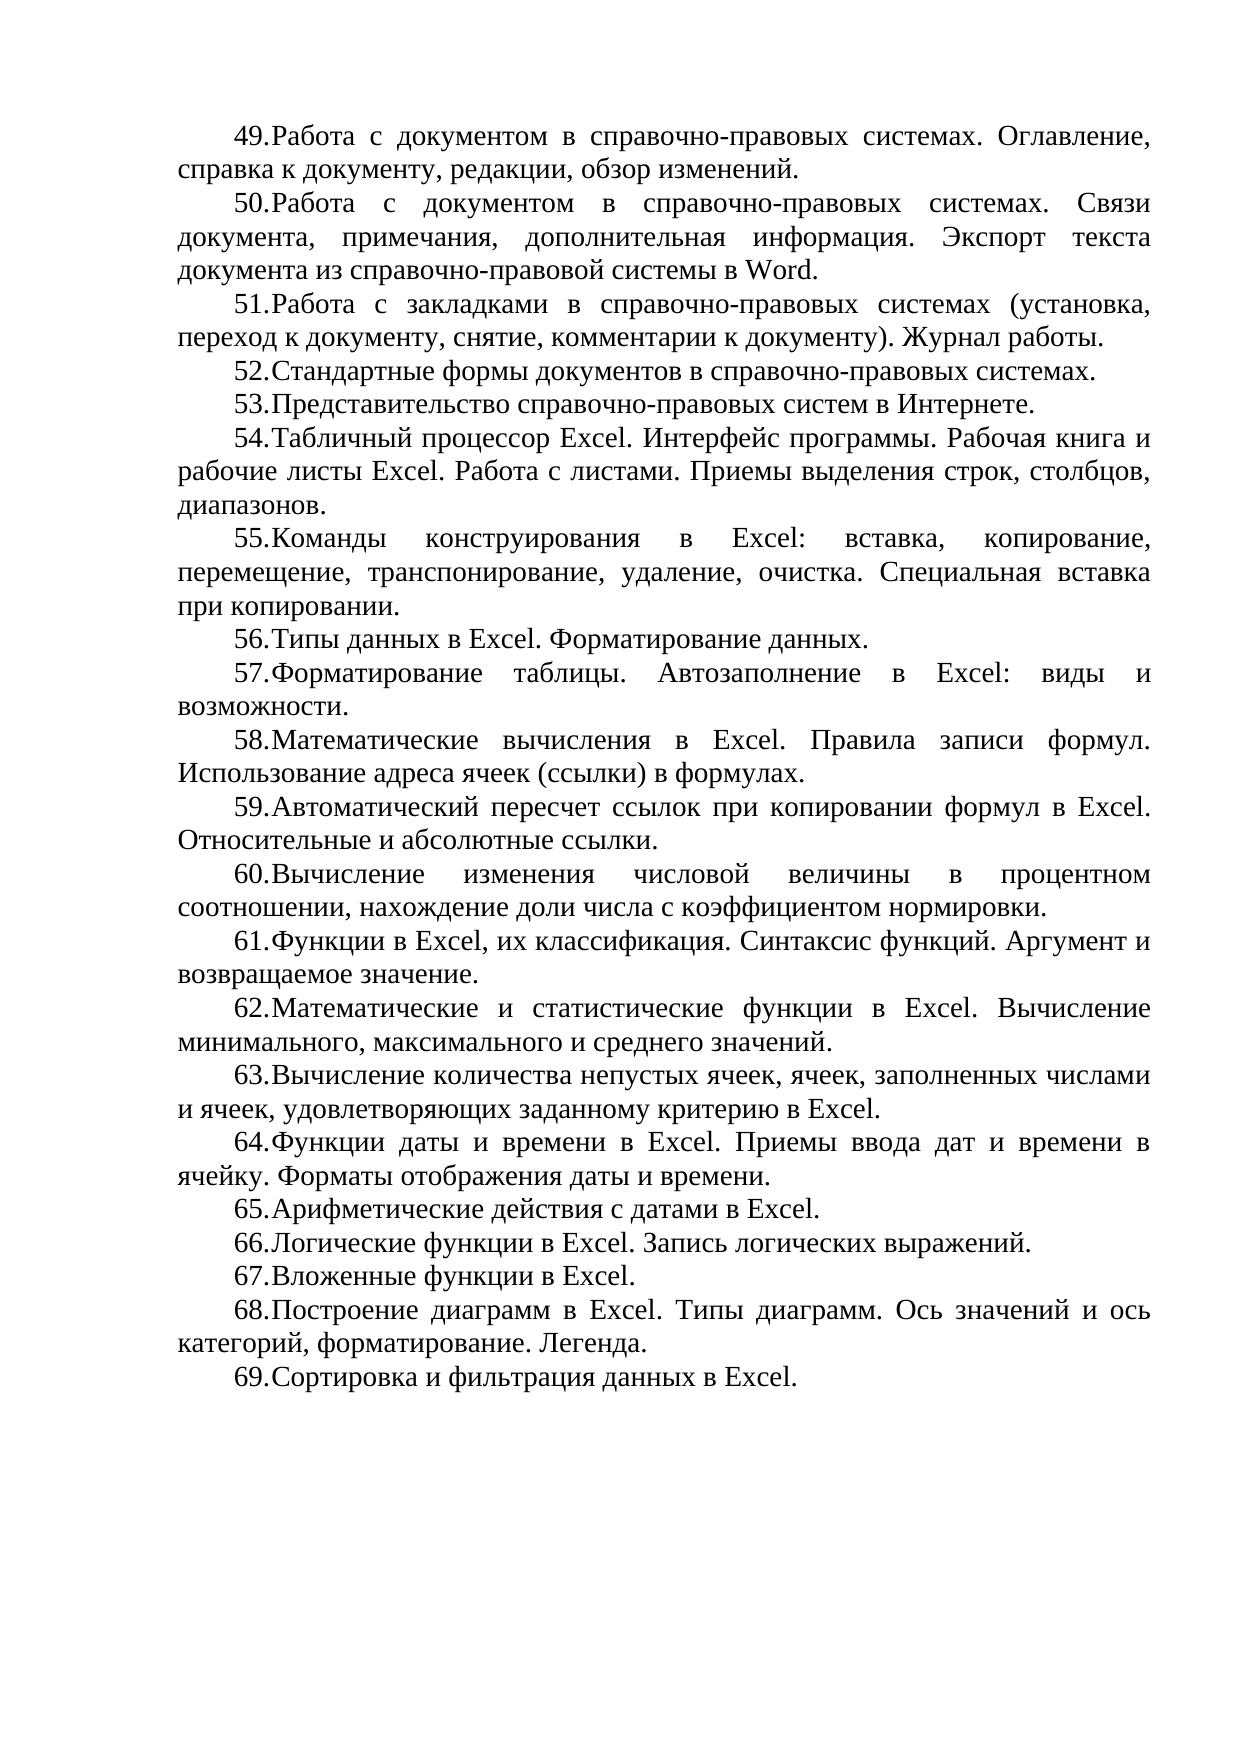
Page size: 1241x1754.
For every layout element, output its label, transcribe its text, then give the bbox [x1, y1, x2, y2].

list Команды конструирования в Ехсеl: вставка, копирование, перемещение, транспонирование, удаление, очистка. Специальная вставка при копировании. [177, 521, 1152, 621]
list Функции в Ехсеl, их классификация. Синтаксис функций. Аргумент и возвращаемое значение. [177, 923, 1152, 990]
list Математические и статистические функции в Ехсеl. Вычисление минимального, максимального и среднего значений. [177, 990, 1152, 1057]
list Работа с документом в справочно-правовых системах. Связи документа, примечания, дополнительная информация. Экспорт текста документа из справочно-правовой системы в Word. [177, 185, 1152, 286]
list Автоматический пересчет ссылок при копировании формул в Ехсеl. Относительные и абсолютные ссылки. [177, 789, 1152, 856]
list Стандартные формы документов в справочно-правовых системах. [177, 353, 1152, 386]
list Сортировка и фильтрация данных в Ехсеl. [177, 1359, 1152, 1393]
list Функции даты и времени в Ехсеl. Приемы ввода дат и времени в ячейку. Форматы отображения даты и времени. [177, 1124, 1152, 1191]
list Табличный процессор Ехсеl. Интерфейс программы. Рабочая книга и рабочие листы Ехсеl. Работа с листами. Приемы выделения строк, столбцов, диапазонов. [177, 420, 1152, 521]
list Арифметические действия с датами в Ехсеl. [177, 1191, 1152, 1225]
list Работа с документом в справочно-правовых системах. Оглавление, справка к документу, редакции, обзор изменений. [177, 118, 1152, 185]
list Представительство справочно-правовых систем в Интернете. [177, 386, 1152, 420]
list Работа с закладками в справочно-правовых системах (установка, переход к документу, снятие, комментарии к документу). Журнал работы. [177, 286, 1152, 353]
list Типы данных в Ехсеl. Форматирование данных. [177, 621, 1152, 655]
list Вычисление количества непустых ячеек, ячеек, заполненных числами и ячеек, удовлетворяющих заданному критерию в Ехсеl. [177, 1057, 1152, 1124]
list Форматирование таблицы. Автозаполнение в Ехсеl: виды и возможности. [177, 655, 1152, 722]
list Вычисление изменения числовой величины в процентном соотношении, нахождение доли числа с коэффициентом нормировки. [177, 856, 1152, 923]
list Вложенные функции в Ехсеl. [177, 1258, 1152, 1292]
list Математические вычисления в Ехсеl. Правила записи формул. Использование адреса ячеек (ссылки) в формулах. [177, 722, 1152, 789]
list Логические функции в Ехсеl. Запись логических выражений. [177, 1225, 1152, 1258]
list Построение диаграмм в Ехсеl. Типы диаграмм. Ось значений и ось категорий, форматирование. Легенда. [177, 1292, 1152, 1359]
